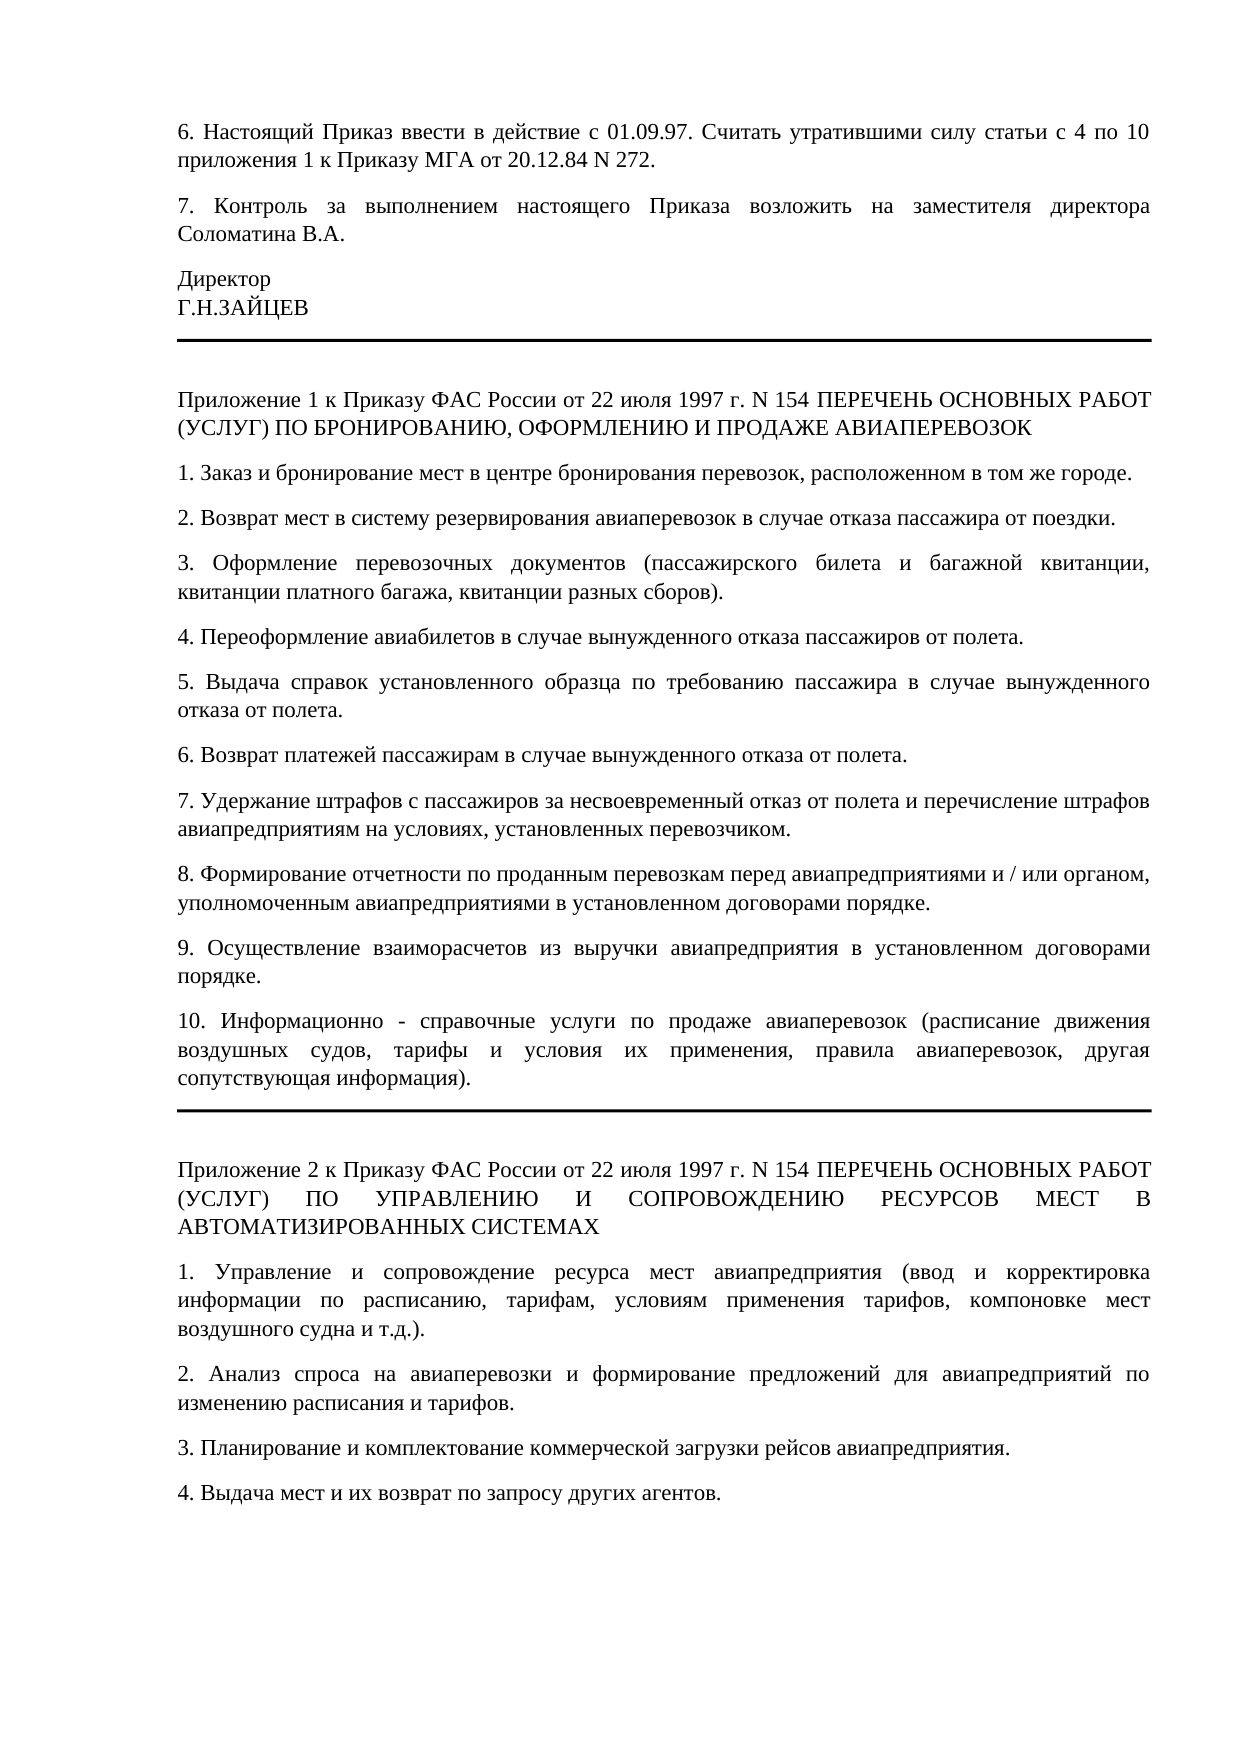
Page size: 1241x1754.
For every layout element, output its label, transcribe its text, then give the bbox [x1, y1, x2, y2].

text 6. Настоящий Приказ ввести в действие с 01.09.97. Считать утратившими силу статьи с 4 по 10 приложения 1 к Приказу МГА от 20.12.84 N 272. [177, 118, 1152, 173]
text 4. Переоформление авиабилетов в случае вынужденного отказа пассажиров от полета. [177, 623, 1152, 649]
text Приложение 1 к Приказу ФАС России от 22 июля 1997 г. N 154 ПЕРЕЧЕНЬ ОСНОВНЫХ РАБОТ (УСЛУГ) ПО БРОНИРОВАНИЮ, ОФОРМЛЕНИЮ И ПРОДАЖЕ АВИАПЕРЕВОЗОК [177, 386, 1152, 440]
text 2. Анализ спроса на авиаперевозки и формирование предложений для авиапредприятий по изменению расписания и тарифов. [177, 1360, 1152, 1415]
text 1. Заказ и бронирование мест в центре бронирования перевозок, расположенном в том же городе. [177, 459, 1152, 486]
text 8. Формирование отчетности по проданным перевозкам перед авиапредприятиями и / или органом, уполномоченным авиапредприятиями в установленном договорами порядке. [177, 860, 1152, 915]
text 7. Контроль за выполнением настоящего Приказа возложить на заместителя директора Соломатина В.А. [177, 192, 1152, 246]
text Директор Г.Н.ЗАЙЦЕВ [177, 265, 1152, 320]
text 2. Возврат мест в систему резервирования авиаперевозок в случае отказа пассажира от поездки. [177, 504, 1152, 531]
text 7. Удержание штрафов с пассажиров за несвоевременный отказ от полета и перечисление штрафов авиапредприятиям на условиях, установленных перевозчиком. [177, 787, 1152, 841]
text 1. Управление и сопровождение ресурса мест авиапредприятия (ввод и корректировка информации по расписанию, тарифам, условиям применения тарифов, компоновке мест воздушного судна и т.д.). [177, 1258, 1152, 1341]
text 9. Осуществление взаиморасчетов из выручки авиапредприятия в установленном договорами порядке. [177, 934, 1152, 988]
text Приложение 2 к Приказу ФАС России от 22 июля 1997 г. N 154 ПЕРЕЧЕНЬ ОСНОВНЫХ РАБОТ (УСЛУГ) ПО УПРАВЛЕНИЮ И СОПРОВОЖДЕНИЮ РЕСУРСОВ МЕСТ В АВТОМАТИЗИРОВАННЫХ СИСТЕМАХ [177, 1156, 1152, 1239]
text 10. Информационно - справочные услуги по продаже авиаперевозок (расписание движения воздушных судов, тарифы и условия их применения, правила авиаперевозок, другая сопутствующая информация). [177, 1007, 1152, 1091]
text 4. Выдача мест и их возврат по запросу других агентов. [177, 1479, 1152, 1505]
text 3. Планирование и комплектование коммерческой загрузки рейсов авиапредприятия. [177, 1434, 1152, 1460]
text 5. Выдача справок установленного образца по требованию пассажира в случае вынужденного отказа от полета. [177, 668, 1152, 723]
text 3. Оформление перевозочных документов (пассажирского билета и багажной квитанции, квитанции платного багажа, квитанции разных сборов). [177, 549, 1152, 604]
text 6. Возврат платежей пассажирам в случае вынужденного отказа от полета. [177, 742, 1152, 768]
